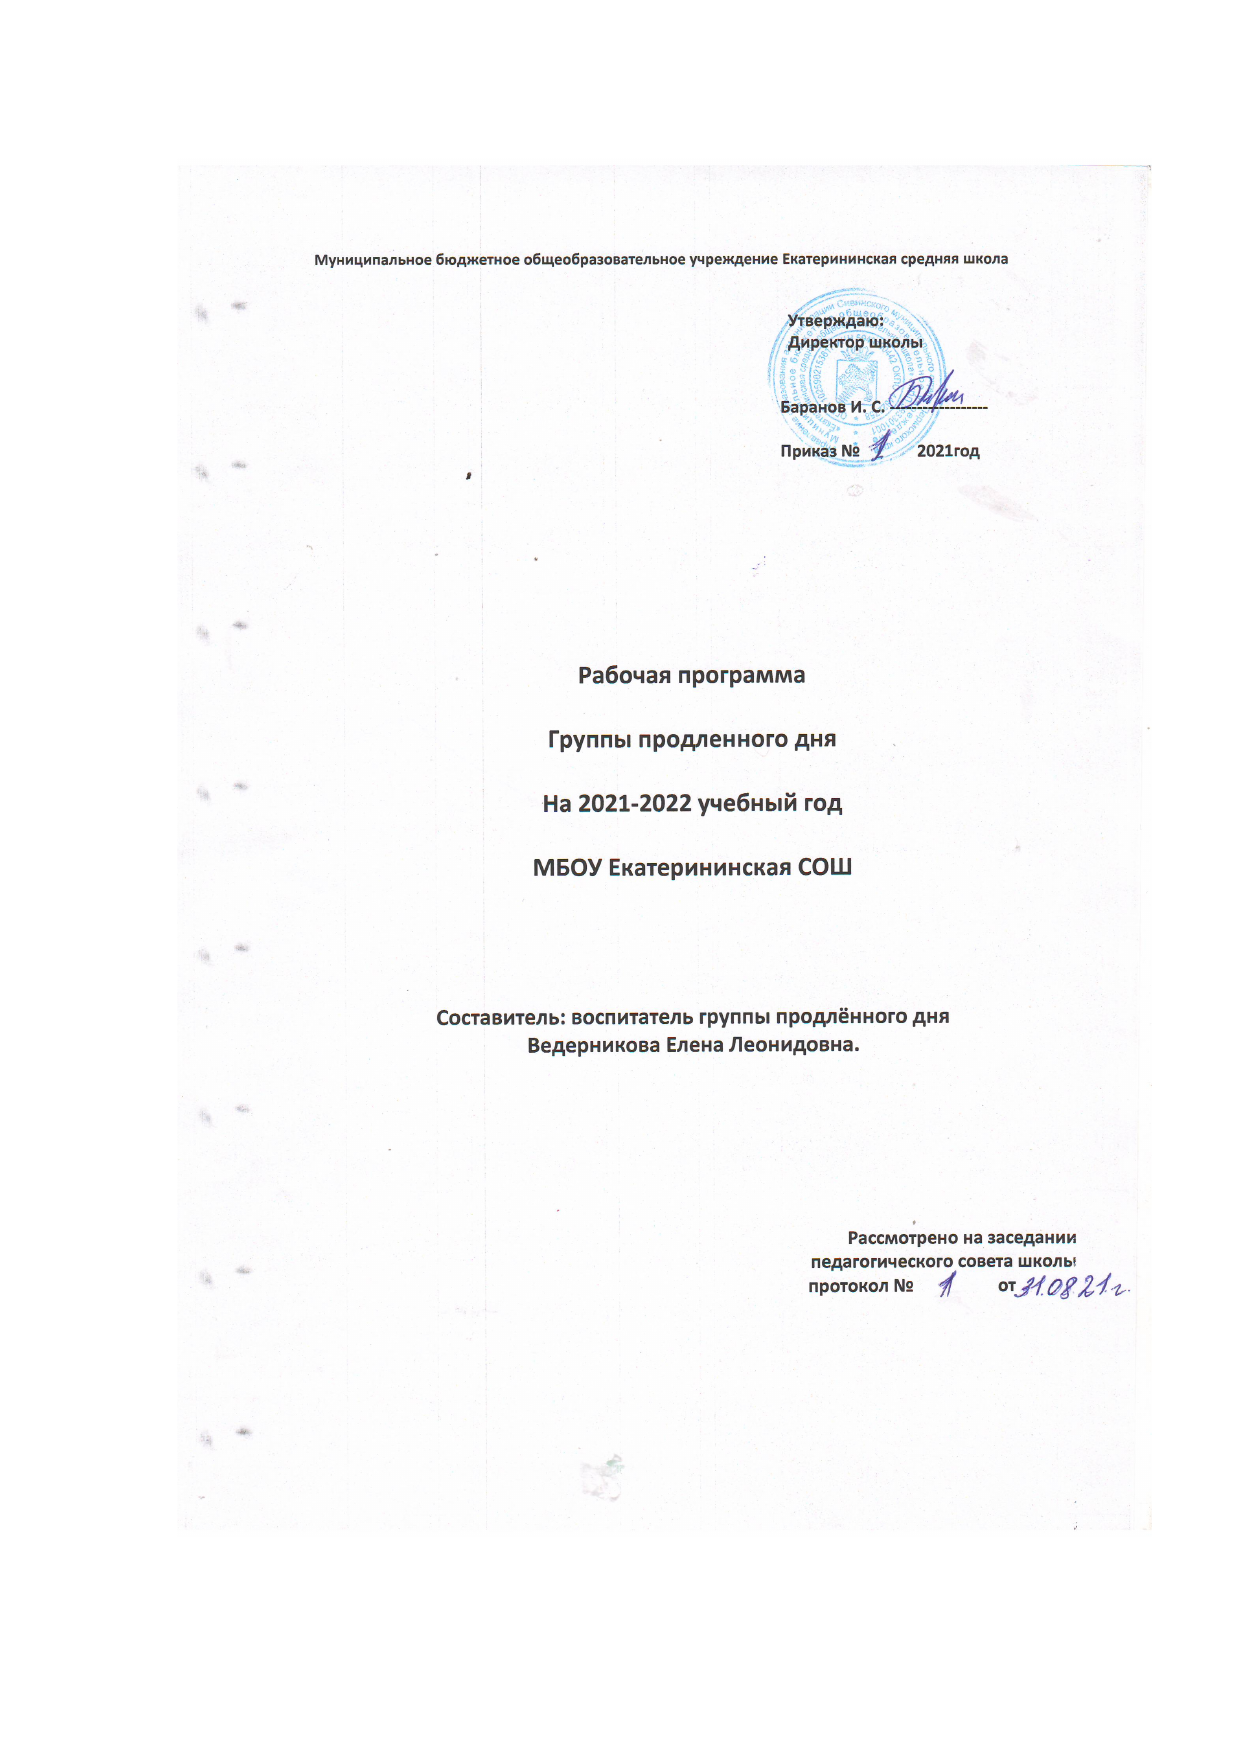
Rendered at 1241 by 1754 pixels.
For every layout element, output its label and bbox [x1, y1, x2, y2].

picture [177, 158, 1152, 1537]
